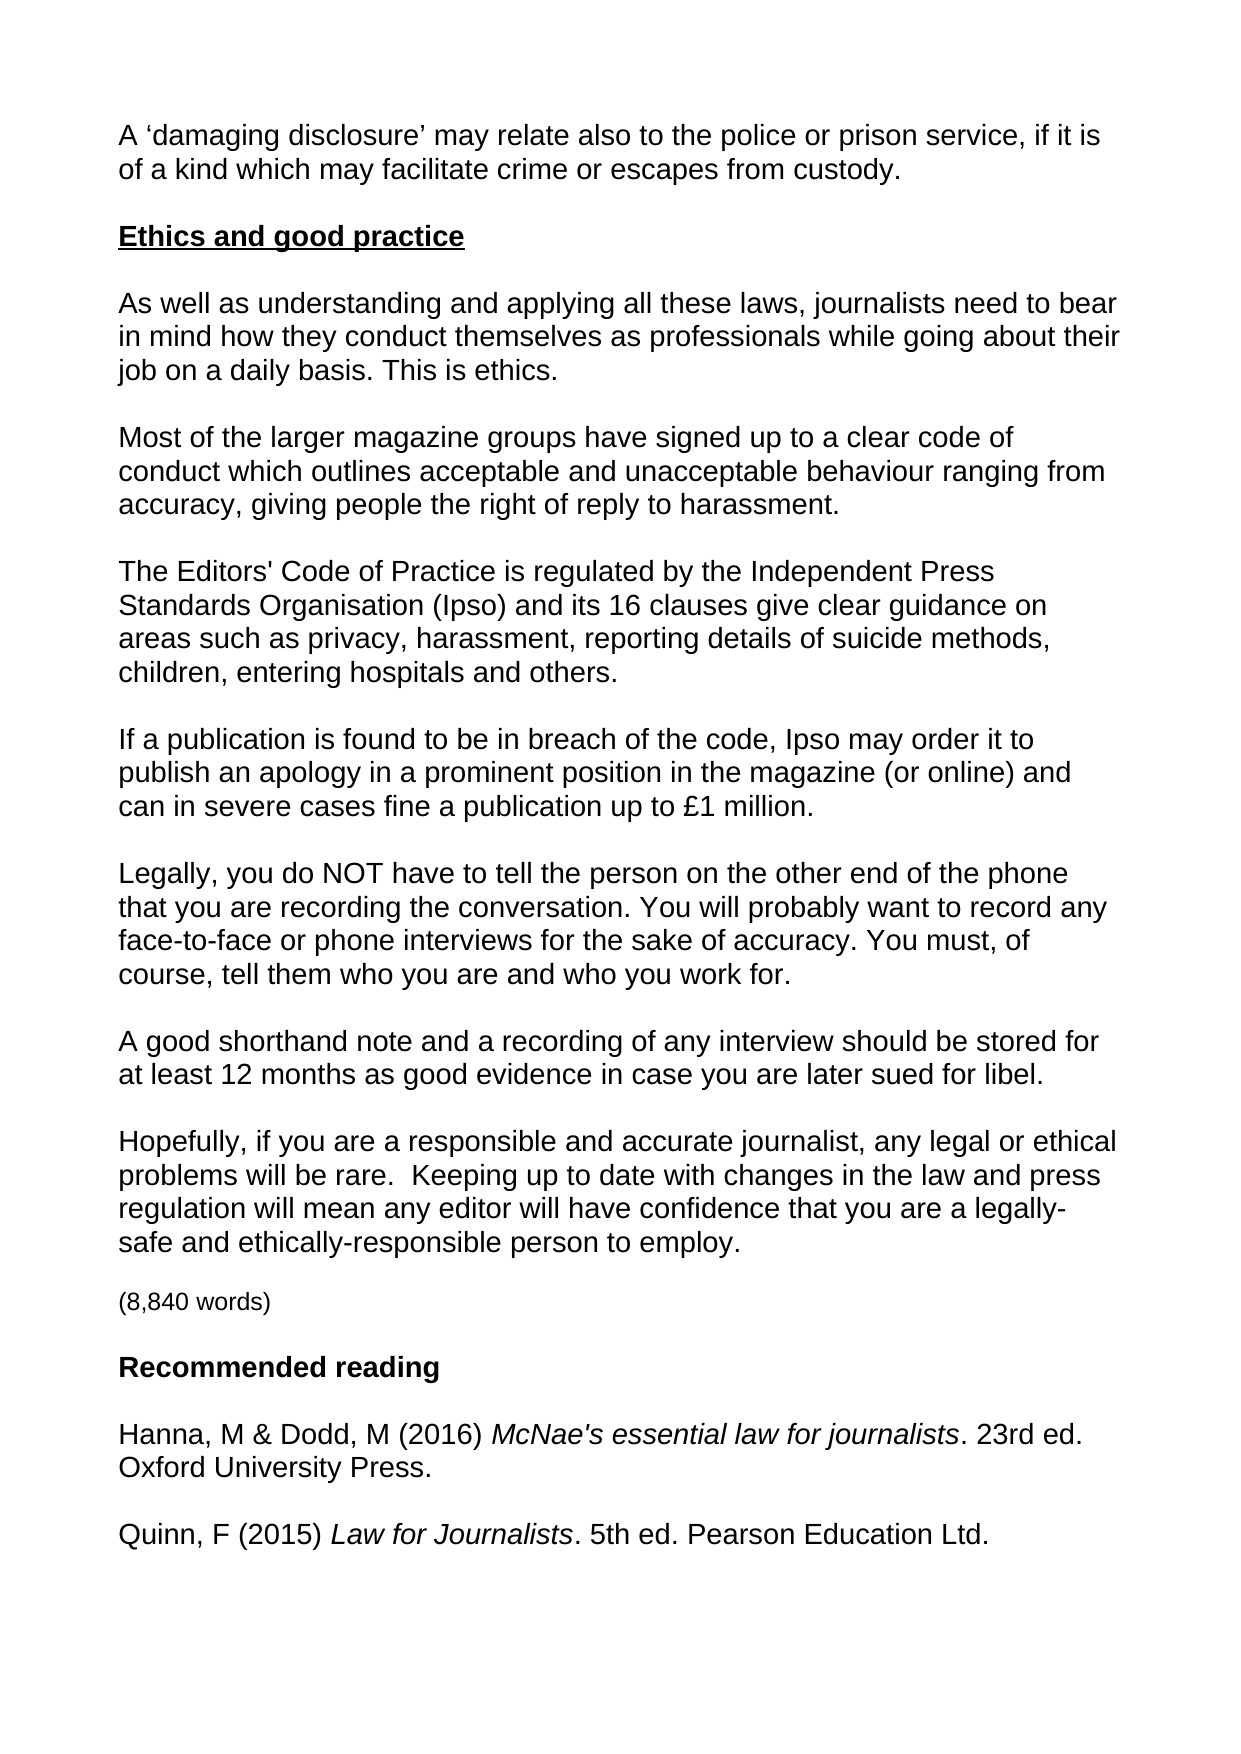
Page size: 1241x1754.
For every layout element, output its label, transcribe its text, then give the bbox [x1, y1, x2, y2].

text A ‘damaging disclosure’ may relate also to the police or prison service, if it is of a kind which may facilitate crime or escapes from custody. [118, 118, 1122, 185]
text Hopefully, if you are a responsible and accurate journalist, any legal or ethical problems will be rare. Keeping up to date with changes in the law and press regulation will mean any editor will have confidence that you are a legally-safe and ethically-responsible person to employ. [118, 1124, 1122, 1258]
text Legally, you do NOT have to tell the person on the other end of the phone that you are recording the conversation. You will probably want to record any face-to-face or phone interviews for the sake of accuracy. You must, of course, tell them who you are and who you work for. [118, 856, 1122, 990]
text The Editors' Code of Practice is regulated by the Independent Press Standards Organisation (Ipso) and its 16 clauses give clear guidance on areas such as privacy, harassment, reporting details of suicide methods, children, entering hospitals and others. [118, 554, 1122, 688]
text Hanna, M & Dodd, M (2016) McNae's essential law for journalists. 23rd ed. Oxford University Press. [118, 1417, 1122, 1484]
text A good shorthand note and a recording of any interview should be stored for at least 12 months as good evidence in case you are later sued for libel. [118, 1024, 1122, 1091]
text (8,840 words) [118, 1287, 1122, 1316]
text Most of the larger magazine groups have signed up to a clear code of conduct which outlines acceptable and unacceptable behaviour ranging from accuracy, giving people the right of reply to harassment. [118, 420, 1122, 521]
text As well as understanding and applying all these laws, journalists need to bear in mind how they conduct themselves as professionals while going about their job on a daily basis. This is ethics. [118, 286, 1122, 386]
text Quinn, F (2015) Law for Journalists. 5th ed. Pearson Education Ltd. [118, 1517, 1122, 1551]
text If a publication is found to be in breach of the code, Ipso may order it to publish an apology in a prominent position in the magazine (or online) and can in severe cases fine a publication up to £1 million. [118, 722, 1122, 822]
text Recommended reading [118, 1349, 1122, 1383]
text Ethics and good practice [118, 219, 1122, 252]
